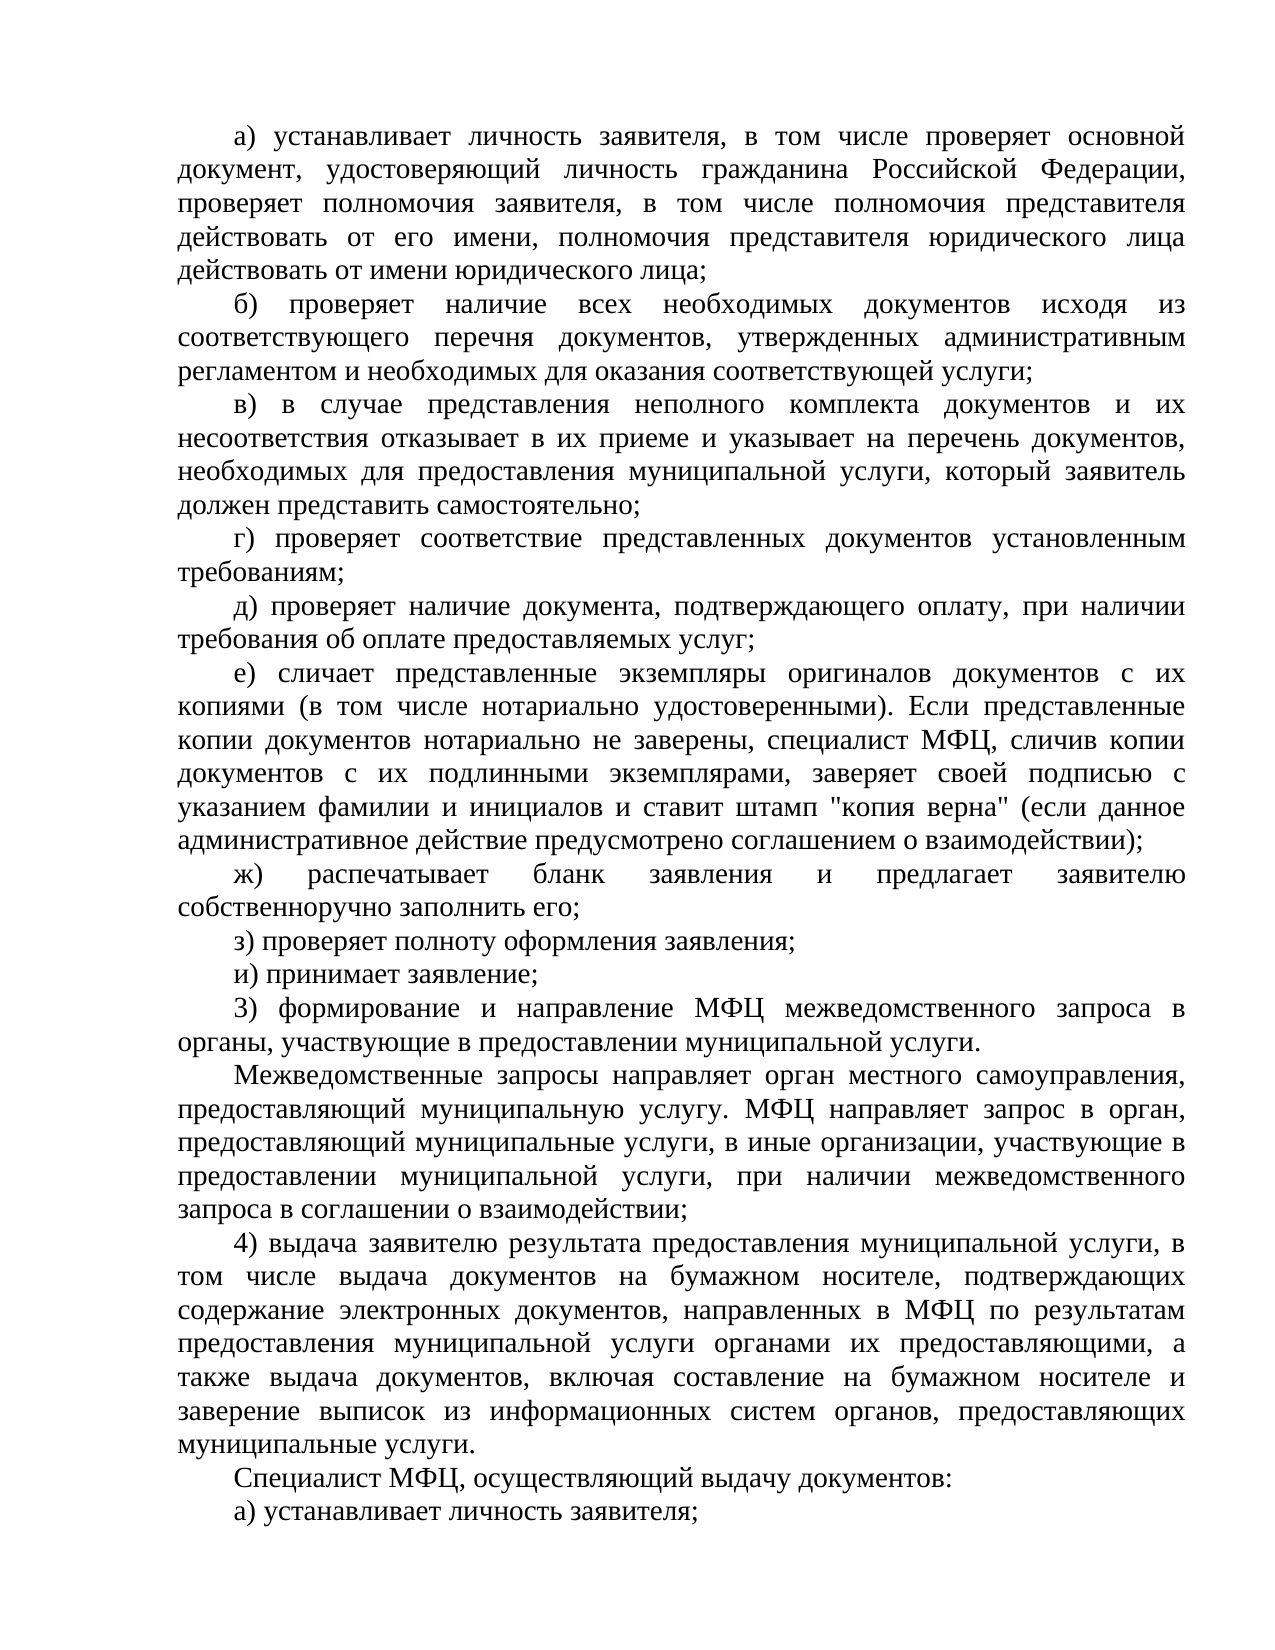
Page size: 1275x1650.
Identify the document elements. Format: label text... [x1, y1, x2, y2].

text 3) формирование и направление МФЦ межведомственного запроса в органы, участвующие в предоставлении муниципальной услуги. [177, 990, 1186, 1057]
text б) проверяет наличие всех необходимых документов исходя из соответствующего перечня документов, утвержденных административным регламентом и необходимых для оказания соответствующей услуги; [177, 286, 1186, 386]
text г) проверяет соответствие представленных документов установленным требованиям; [177, 521, 1186, 588]
text д) проверяет наличие документа, подтверждающего оплату, при наличии требования об оплате предоставляемых услуг; [177, 588, 1186, 655]
text 4) выдача заявителю результата предоставления муниципальной услуги, в том числе выдача документов на бумажном носителе, подтверждающих содержание электронных документов, направленных в МФЦ по результатам предоставления муниципальной услуги органами их предоставляющими, а также выдача документов, включая составление на бумажном носителе и заверение выписок из информационных систем органов, предоставляющих муниципальные услуги. [177, 1225, 1186, 1460]
text е) сличает представленные экземпляры оригиналов документов с их копиями (в том числе нотариально удостоверенными). Если представленные копии документов нотариально не заверены, специалист МФЦ, сличив копии документов с их подлинными экземплярами, заверяет своей подписью с указанием фамилии и инициалов и ставит штамп "копия верна" (если данное административное действие предусмотрено соглашением о взаимодействии); [177, 655, 1186, 856]
text Специалист МФЦ, осуществляющий выдачу документов: [177, 1460, 1186, 1493]
text з) проверяет полноту оформления заявления; [177, 923, 1186, 957]
text Межведомственные запросы направляет орган местного самоуправления, предоставляющий муниципальную услугу. МФЦ направляет запрос в орган, предоставляющий муниципальные услуги, в иные организации, участвующие в предоставлении муниципальной услуги, при наличии межведомственного запроса в соглашении о взаимодействии; [177, 1057, 1186, 1225]
text и) принимает заявление; [177, 957, 1186, 990]
text а) устанавливает личность заявителя, в том числе проверяет основной документ, удостоверяющий личность гражданина Российской Федерации, проверяет полномочия заявителя, в том числе полномочия представителя действовать от его имени, полномочия представителя юридического лица действовать от имени юридического лица; [177, 118, 1186, 286]
text а) устанавливает личность заявителя; [177, 1493, 1186, 1527]
text в) в случае представления неполного комплекта документов и их несоответствия отказывает в их приеме и указывает на перечень документов, необходимых для предоставления муниципальной услуги, который заявитель должен представить самостоятельно; [177, 386, 1186, 521]
text ж) распечатывает бланк заявления и предлагает заявителю собственноручно заполнить его; [177, 856, 1186, 923]
